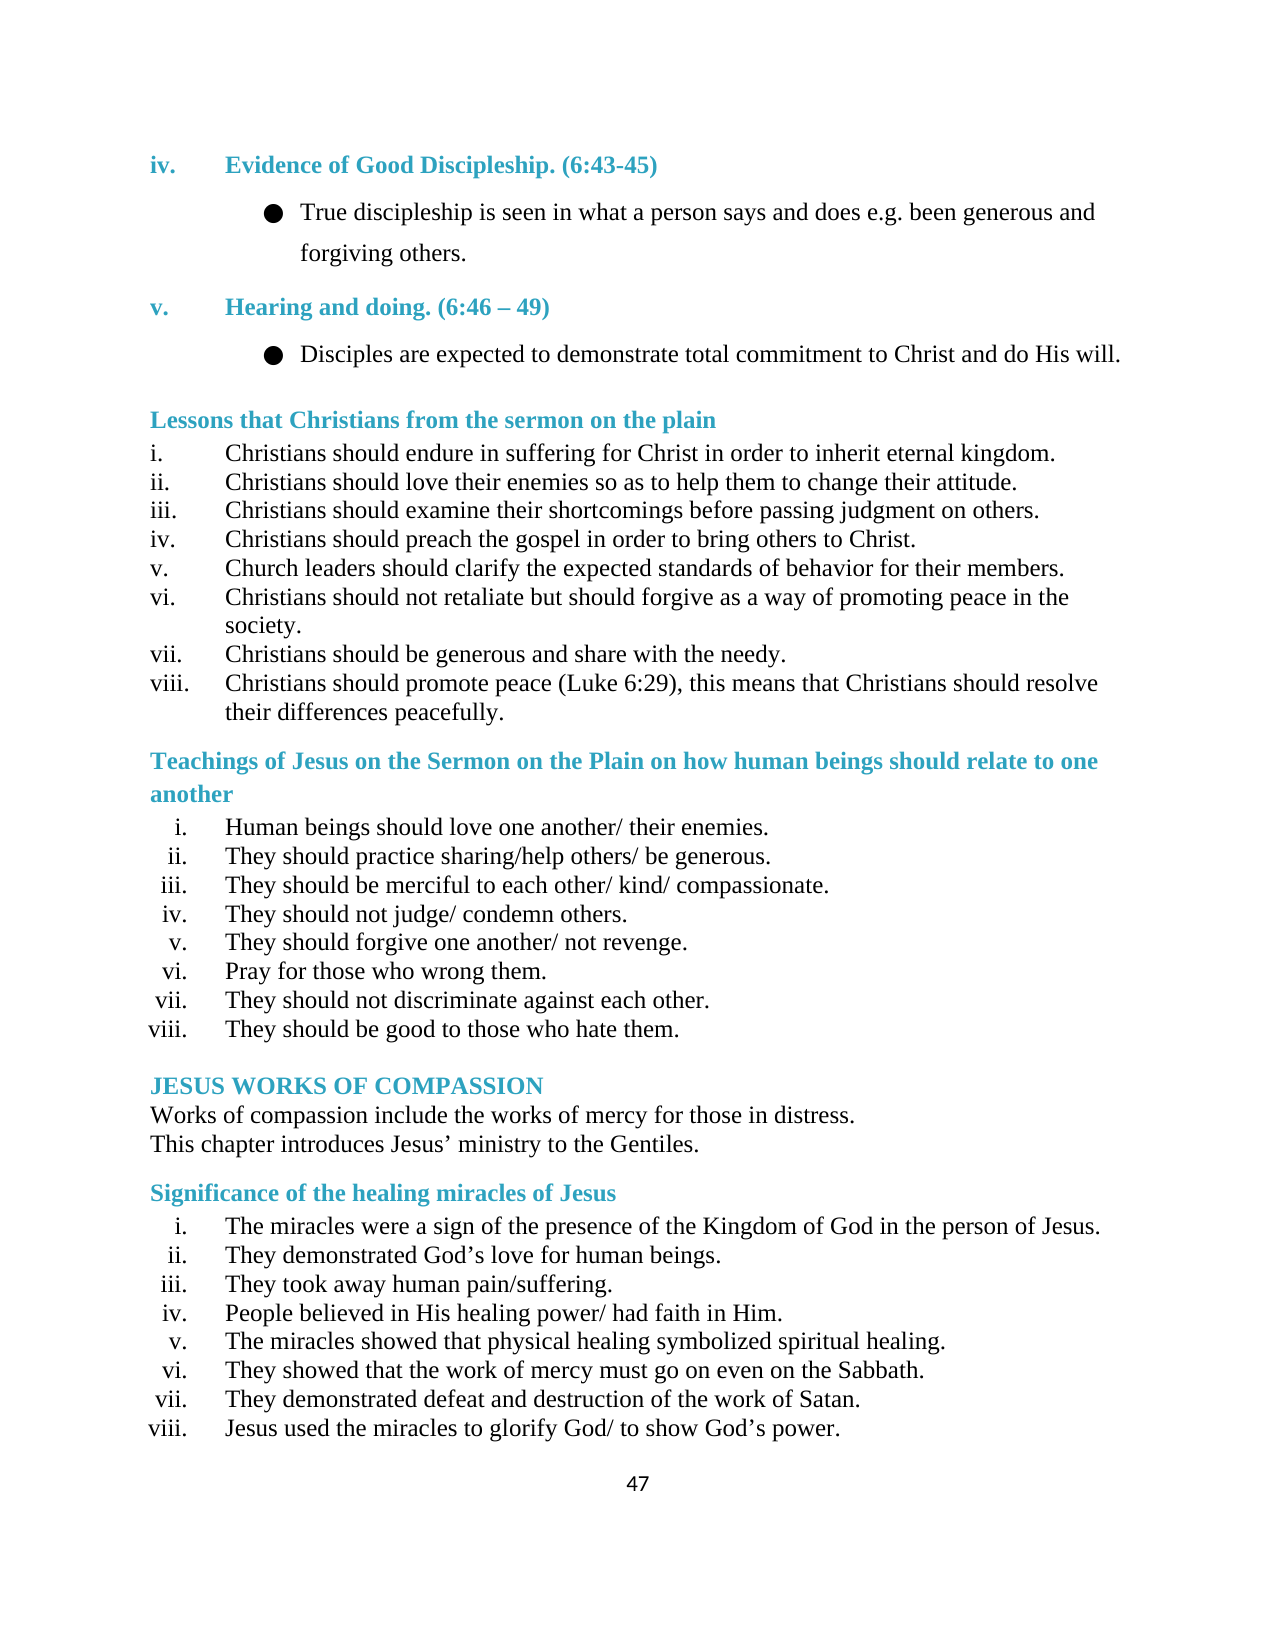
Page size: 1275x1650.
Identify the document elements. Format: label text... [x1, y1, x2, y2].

list Disciples are expected to demonstrate total commitment to Christ and do His will. [262, 325, 1125, 377]
text v. Church leaders should clarify the expected standards of behavior for their members. [150, 553, 1125, 582]
subtitle Teachings of Jesus on the Sermon on the Plain on how human beings should relate to one another [150, 746, 1125, 808]
list Pray for those who wrong them. [187, 956, 1125, 985]
text iii. Christians should examine their shortcomings before passing judgment on others. [150, 496, 1125, 524]
text viii. Christians should promote peace (Luke 6:29), this means that Christians should resolve their differences peacefully. [150, 668, 1125, 726]
list They should forgive one another/ not revenge. [187, 927, 1125, 956]
list Jesus used the miracles to glorify God/ to show God’s power. [187, 1413, 1125, 1441]
list True discipleship is seen in what a person says and does e.g. been generous and forgiving others. [262, 183, 1125, 267]
text This chapter introduces Jesus’ ministry to the Gentiles. [150, 1129, 1125, 1157]
subtitle JESUS WORKS OF COMPASSION [150, 1071, 1125, 1100]
list They demonstrated God’s love for human beings. [187, 1240, 1125, 1269]
list Human beings should love one another/ their enemies. [187, 812, 1125, 841]
subtitle Significance of the healing miracles of Jesus [150, 1178, 1125, 1207]
list They demonstrated defeat and destruction of the work of Satan. [187, 1384, 1125, 1413]
list The miracles were a sign of the presence of the Kingdom of God in the person of Jesus. [187, 1211, 1125, 1240]
list They took away human pain/suffering. [187, 1269, 1125, 1298]
subtitle Lessons that Christians from the sermon on the plain [150, 405, 1125, 434]
text vii. Christians should be generous and share with the needy. [150, 639, 1125, 668]
list They should be good to those who hate them. [187, 1014, 1125, 1042]
list They should not discriminate against each other. [187, 985, 1125, 1014]
list People believed in His healing power/ had faith in Him. [187, 1298, 1125, 1326]
list They showed that the work of mercy must go on even on the Sabbath. [187, 1355, 1125, 1384]
list They should be merciful to each other/ kind/ compassionate. [187, 870, 1125, 899]
text iv. Christians should preach the gospel in order to bring others to Christ. [150, 524, 1125, 553]
list The miracles showed that physical healing symbolized spiritual healing. [187, 1326, 1125, 1355]
subtitle iv. Evidence of Good Discipleship. (6:43-45) [150, 150, 1125, 179]
text Works of compassion include the works of mercy for those in distress. [150, 1100, 1125, 1129]
text ii. Christians should love their enemies so as to help them to change their attitude. [150, 467, 1125, 496]
subtitle v. Hearing and doing. (6:46 – 49) [150, 292, 1125, 321]
text i. Christians should endure in suffering for Christ in order to inherit eternal kingdom. [150, 438, 1125, 467]
list They should not judge/ condemn others. [187, 899, 1125, 927]
text vi. Christians should not retaliate but should forgive as a way of promoting peace in the society. [150, 582, 1125, 639]
list They should practice sharing/help others/ be generous. [187, 841, 1125, 870]
